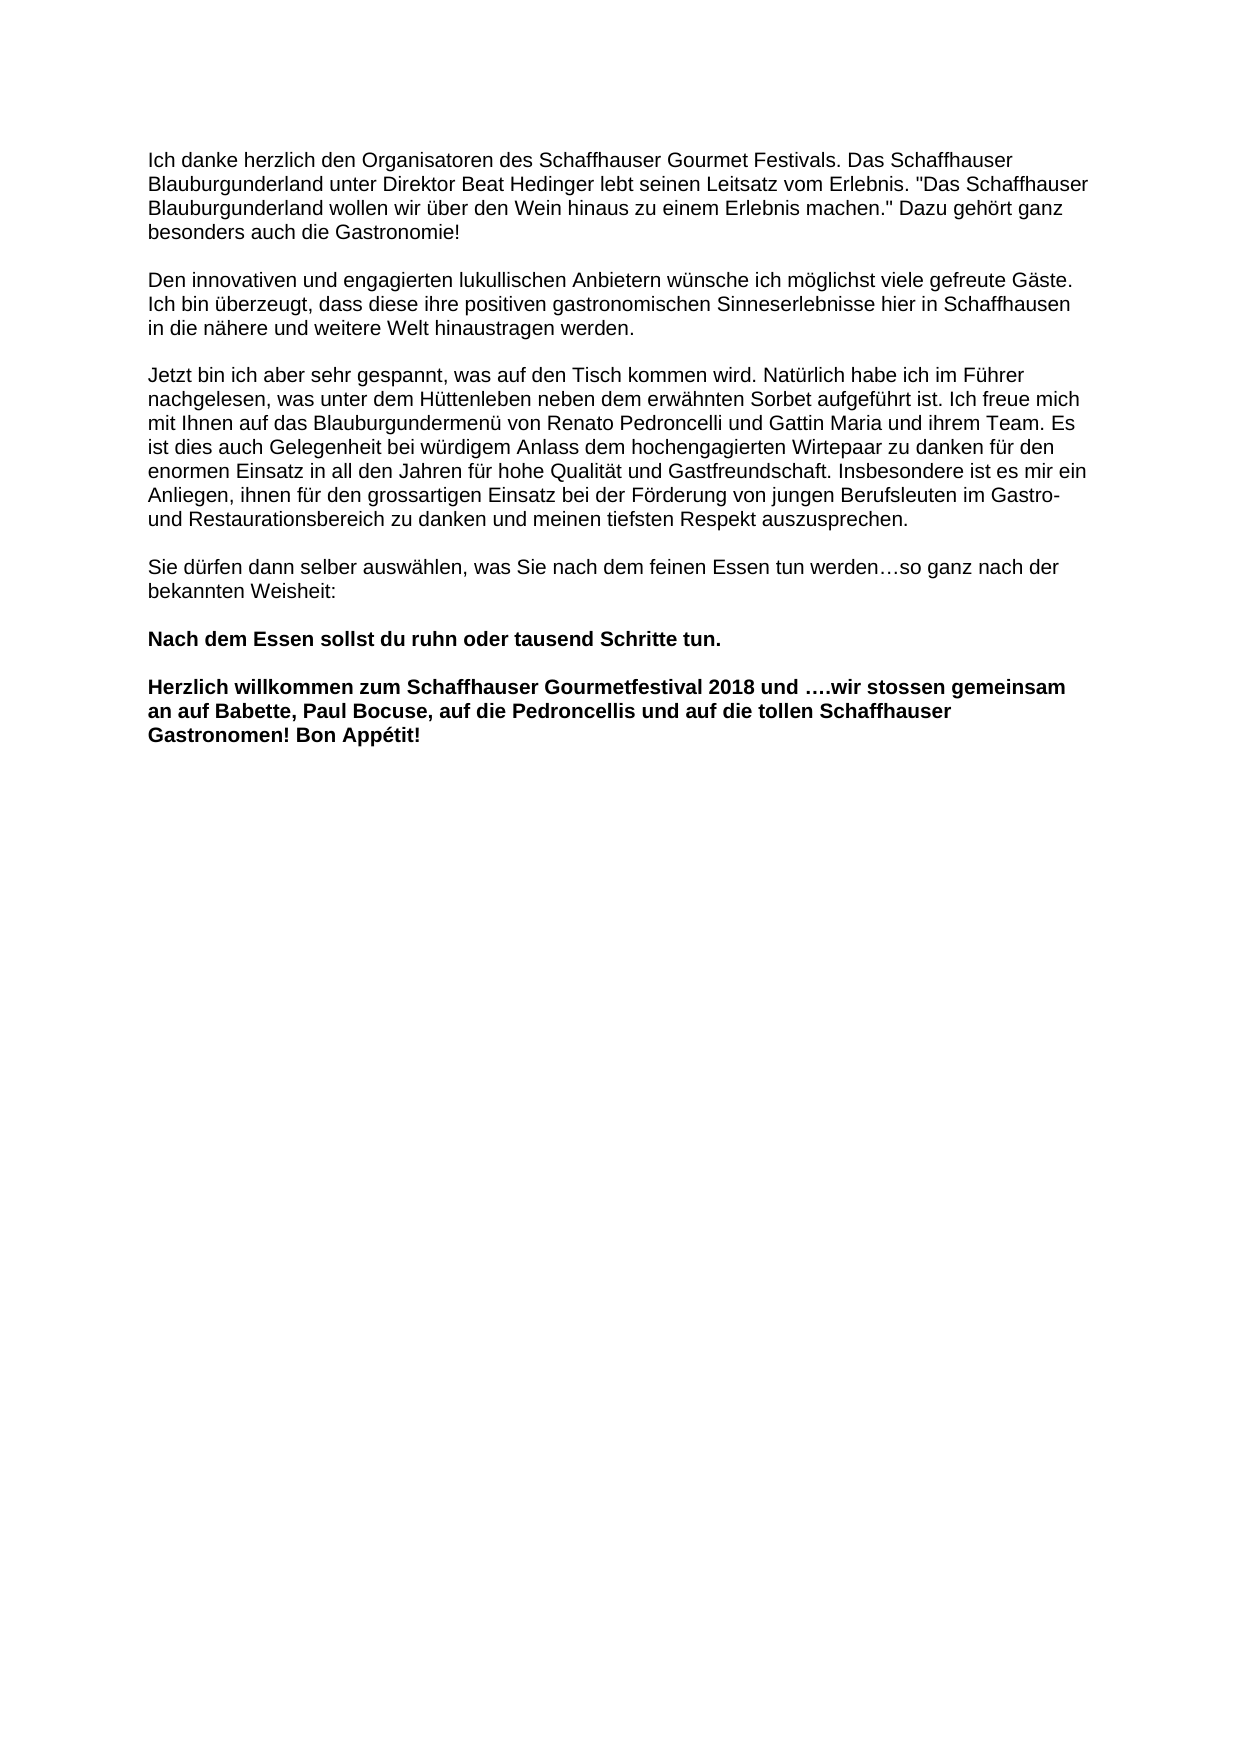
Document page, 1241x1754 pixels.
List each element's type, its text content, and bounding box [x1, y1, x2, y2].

text Ich danke herzlich den Organisatoren des Schaffhauser Gourmet Festivals. Das Schaffhauser Blauburgunderland unter Direktor Beat Hedinger lebt seinen Leitsatz vom Erlebnis. "Das Schaffhauser Blauburgunderland wollen wir über den Wein hinaus zu einem Erlebnis machen." Dazu gehört ganz besonders auch die Gastronomie! [148, 148, 1093, 243]
text Sie dürfen dann selber auswählen, was Sie nach dem feinen Essen tun werden…so ganz nach der bekannten Weisheit: [148, 555, 1093, 603]
text Den innovativen und engagierten lukullischen Anbietern wünsche ich möglichst viele gefreute Gäste. Ich bin überzeugt, dass diese ihre positiven gastronomischen Sinneserlebnisse hier in Schaffhausen in die nähere und weitere Welt hinaustragen werden. [148, 267, 1093, 339]
text Jetzt bin ich aber sehr gespannt, was auf den Tisch kommen wird. Natürlich habe ich im Führer nachgelesen, was unter dem Hüttenleben neben dem erwähnten Sorbet aufgeführt ist. Ich freue mich mit Ihnen auf das Blauburgundermenü von Renato Pedroncelli und Gattin Maria und ihrem Team. Es ist dies auch Gelegenheit bei würdigem Anlass dem hochengagierten Wirtepaar zu danken für den enormen Einsatz in all den Jahren für hohe Qualität und Gastfreundschaft. Insbesondere ist es mir ein Anliegen, ihnen für den grossartigen Einsatz bei der Förderung von jungen Berufsleuten im Gastro- und Restaurationsbereich zu danken und meinen tiefsten Respekt auszusprechen. [148, 363, 1093, 531]
text Herzlich willkommen zum Schaffhauser Gourmetfestival 2018 und ….wir stossen gemeinsam an auf Babette, Paul Bocuse, auf die Pedroncellis und auf die tollen Schaffhauser Gastronomen! Bon Appétit! [148, 675, 1093, 747]
text Nach dem Essen sollst du ruhn oder tausend Schritte tun. [148, 627, 1093, 651]
